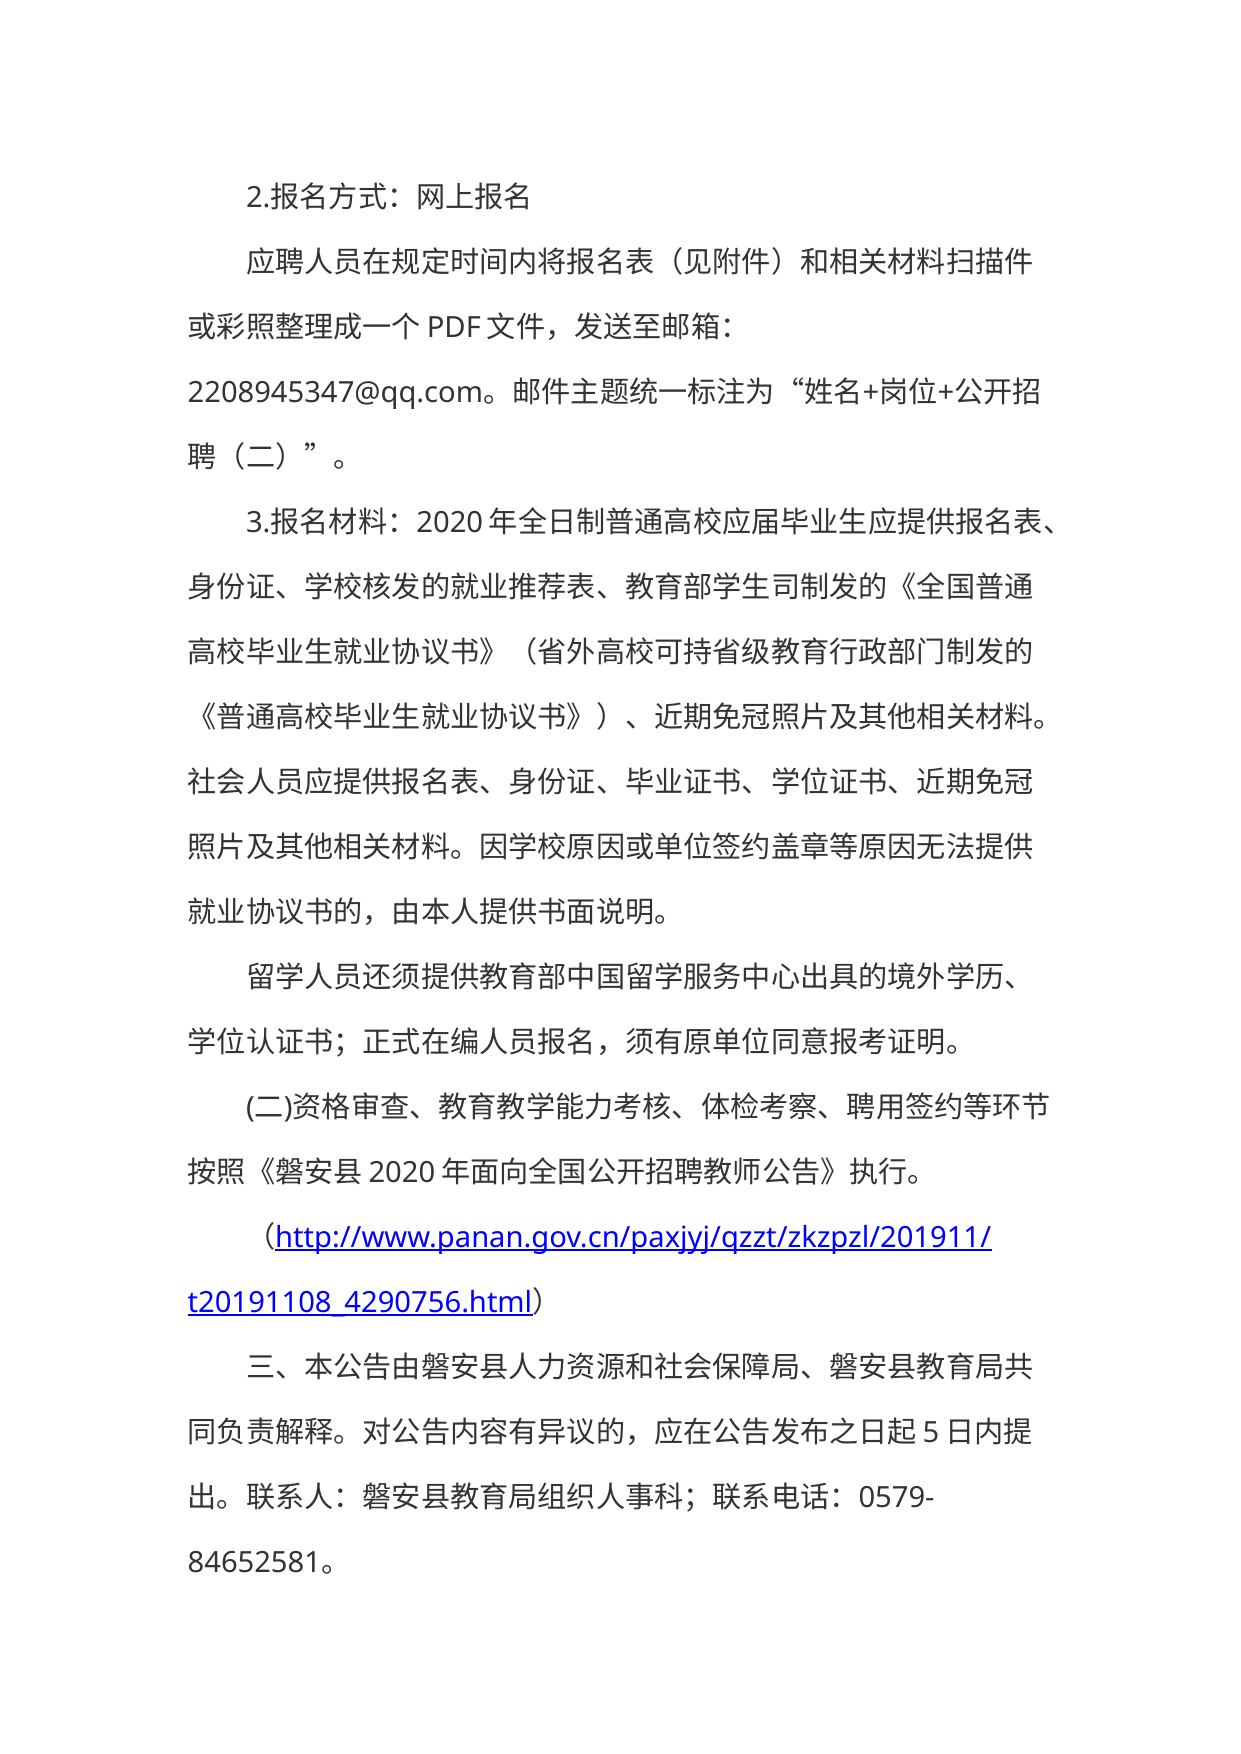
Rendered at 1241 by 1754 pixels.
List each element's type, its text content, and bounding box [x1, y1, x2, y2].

text 三、本公告由磐安县人力资源和社会保障局、磐安县教育局共同负责解释。对公告内容有异议的，应在公告发布之日起5日内提出。联系人：磐安县教育局组织人事科；联系电话：0579-84652581。 [187, 1332, 1053, 1592]
text 应聘人员在规定时间内将报名表（见附件）和相关材料扫描件或彩照整理成一个PDF文件，发送至邮箱：2208945347@qq.com。邮件主题统一标注为“姓名+岗位+公开招聘（二）”。 [187, 227, 1053, 487]
text （http://www.panan.gov.cn/paxjyj/qzzt/zkzpzl/201911/t20191108_4290756.html） [187, 1202, 1053, 1332]
text (二)资格审查、教育教学能力考核、体检考察、聘用签约等环节按照《磐安县2020年面向全国公开招聘教师公告》执行。 [187, 1072, 1053, 1202]
text 留学人员还须提供教育部中国留学服务中心出具的境外学历、学位认证书；正式在编人员报名，须有原单位同意报考证明。 [187, 942, 1053, 1072]
text 3.报名材料：2020年全日制普通高校应届毕业生应提供报名表、身份证、学校核发的就业推荐表、教育部学生司制发的《全国普通高校毕业生就业协议书》（省外高校可持省级教育行政部门制发的《普通高校毕业生就业协议书》）、近期免冠照片及其他相关材料。社会人员应提供报名表、身份证、毕业证书、学位证书、近期免冠照片及其他相关材料。因学校原因或单位签约盖章等原因无法提供就业协议书的，由本人提供书面说明。 [187, 487, 1053, 942]
text 2.报名方式：网上报名 [187, 162, 1053, 227]
